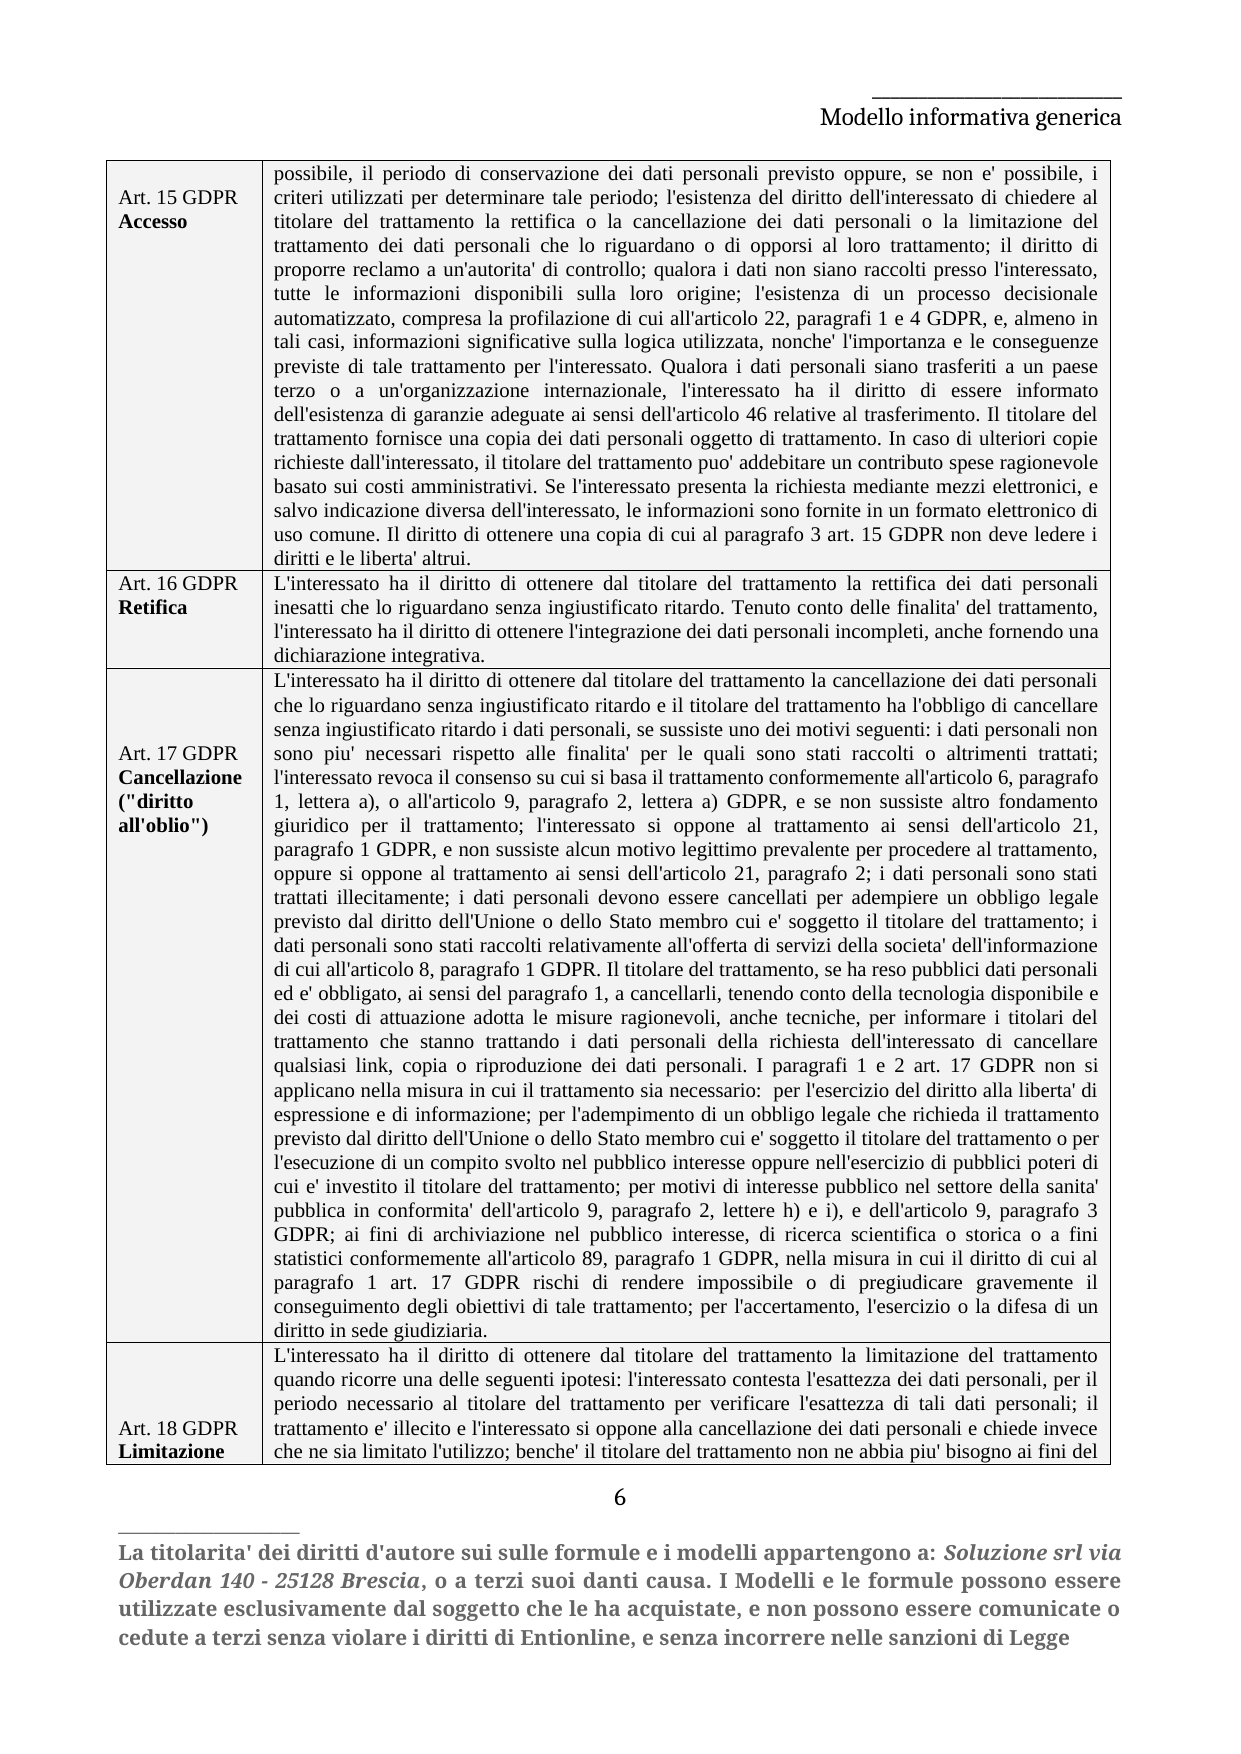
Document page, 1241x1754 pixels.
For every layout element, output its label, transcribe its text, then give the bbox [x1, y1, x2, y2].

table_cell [263, 161, 1110, 570]
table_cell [107, 161, 262, 570]
table_cell Art. 17 GDPR Cancellazione ("diritto all'oblio") [107, 669, 262, 1342]
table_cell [263, 1343, 1110, 1463]
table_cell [107, 1343, 262, 1463]
table_cell L'interessato ha il diritto di ottenere dal titolare del trattamento la rettifica dei dati personali inesatti che lo riguardano senza ingiustificato ritardo. Tenuto conto delle finalita' del trattamento, l'interessato ha il diritto di ottenere l'integrazione dei dati personali incompleti, anche fornendo una dichiarazione integrativa. [263, 571, 1110, 667]
table_cell L'interessato ha il diritto di ottenere dal titolare del trattamento la cancellazione dei dati personali che lo riguardano senza ingiustificato ritardo e il titolare del trattamento ha l'obbligo di cancellare senza ingiustificato ritardo i dati personali, se sussiste uno dei motivi seguenti: i dati personali non sono piu' necessari rispetto alle finalita' per le quali sono stati raccolti o altrimenti trattati; l'interessato revoca il consenso su cui si basa il trattamento conformemente all'articolo 6, paragrafo 1, lettera a), o all'articolo 9, paragrafo 2, lettera a) GDPR, e se non sussiste altro fondamento giuridico per il trattamento; l'interessato si oppone al trattamento ai sensi dell'articolo 21, paragrafo 1 GDPR, e non sussiste alcun motivo legittimo prevalente per procedere al trattamento, oppure si oppone al trattamento ai sensi dell'articolo 21, paragrafo 2; i dati personali sono stati trattati illecitamente; i dati personali devono essere cancellati per adempiere un obbligo legale previsto dal diritto dell'Unione o dello Stato membro cui e' soggetto il titolare del trattamento; i dati personali sono stati raccolti relativamente all'offerta di servizi della societa' dell'informazione di cui all'articolo 8, paragrafo 1 GDPR. Il titolare del trattamento, se ha reso pubblici dati personali ed e' obbligato, ai sensi del paragrafo 1, a cancellarli, tenendo conto della tecnologia disponibile e dei costi di attuazione adotta le misure ragionevoli, anche tecniche, per informare i titolari del trattamento che stanno trattando i dati personali della richiesta dell'interessato di cancellare qualsiasi link, copia o riproduzione dei dati personali. I paragrafi 1 e 2 art. 17 GDPR non si applicano nella misura in cui il trattamento sia necessario: per l'esercizio del diritto alla liberta' di espressione e di informazione; per l'adempimento di un obbligo legale che richieda il trattamento previsto dal diritto dell'Unione o dello Stato membro cui e' soggetto il titolare del trattamento o per l'esecuzione di un compito svolto nel pubblico interesse oppure nell'esercizio di pubblici poteri di cui e' investito il titolare del trattamento; per motivi di interesse pubblico nel settore della sanita' pubblica in conformita' dell'articolo 9, paragrafo 2, lettere h) e i), e dell'articolo 9, paragrafo 3 GDPR; ai fini di archiviazione nel pubblico interesse, di ricerca scientifica o storica o a fini statistici conformemente all'articolo 89, paragrafo 1 GDPR, nella misura in cui il diritto di cui al paragrafo 1 art. 17 GDPR rischi di rendere impossibile o di pregiudicare gravemente il conseguimento degli obiettivi di tale trattamento; per l'accertamento, l'esercizio o la difesa di un diritto in sede giudiziaria. [263, 669, 1110, 1342]
table_cell Art. 16 GDPR Retifica [107, 571, 262, 667]
